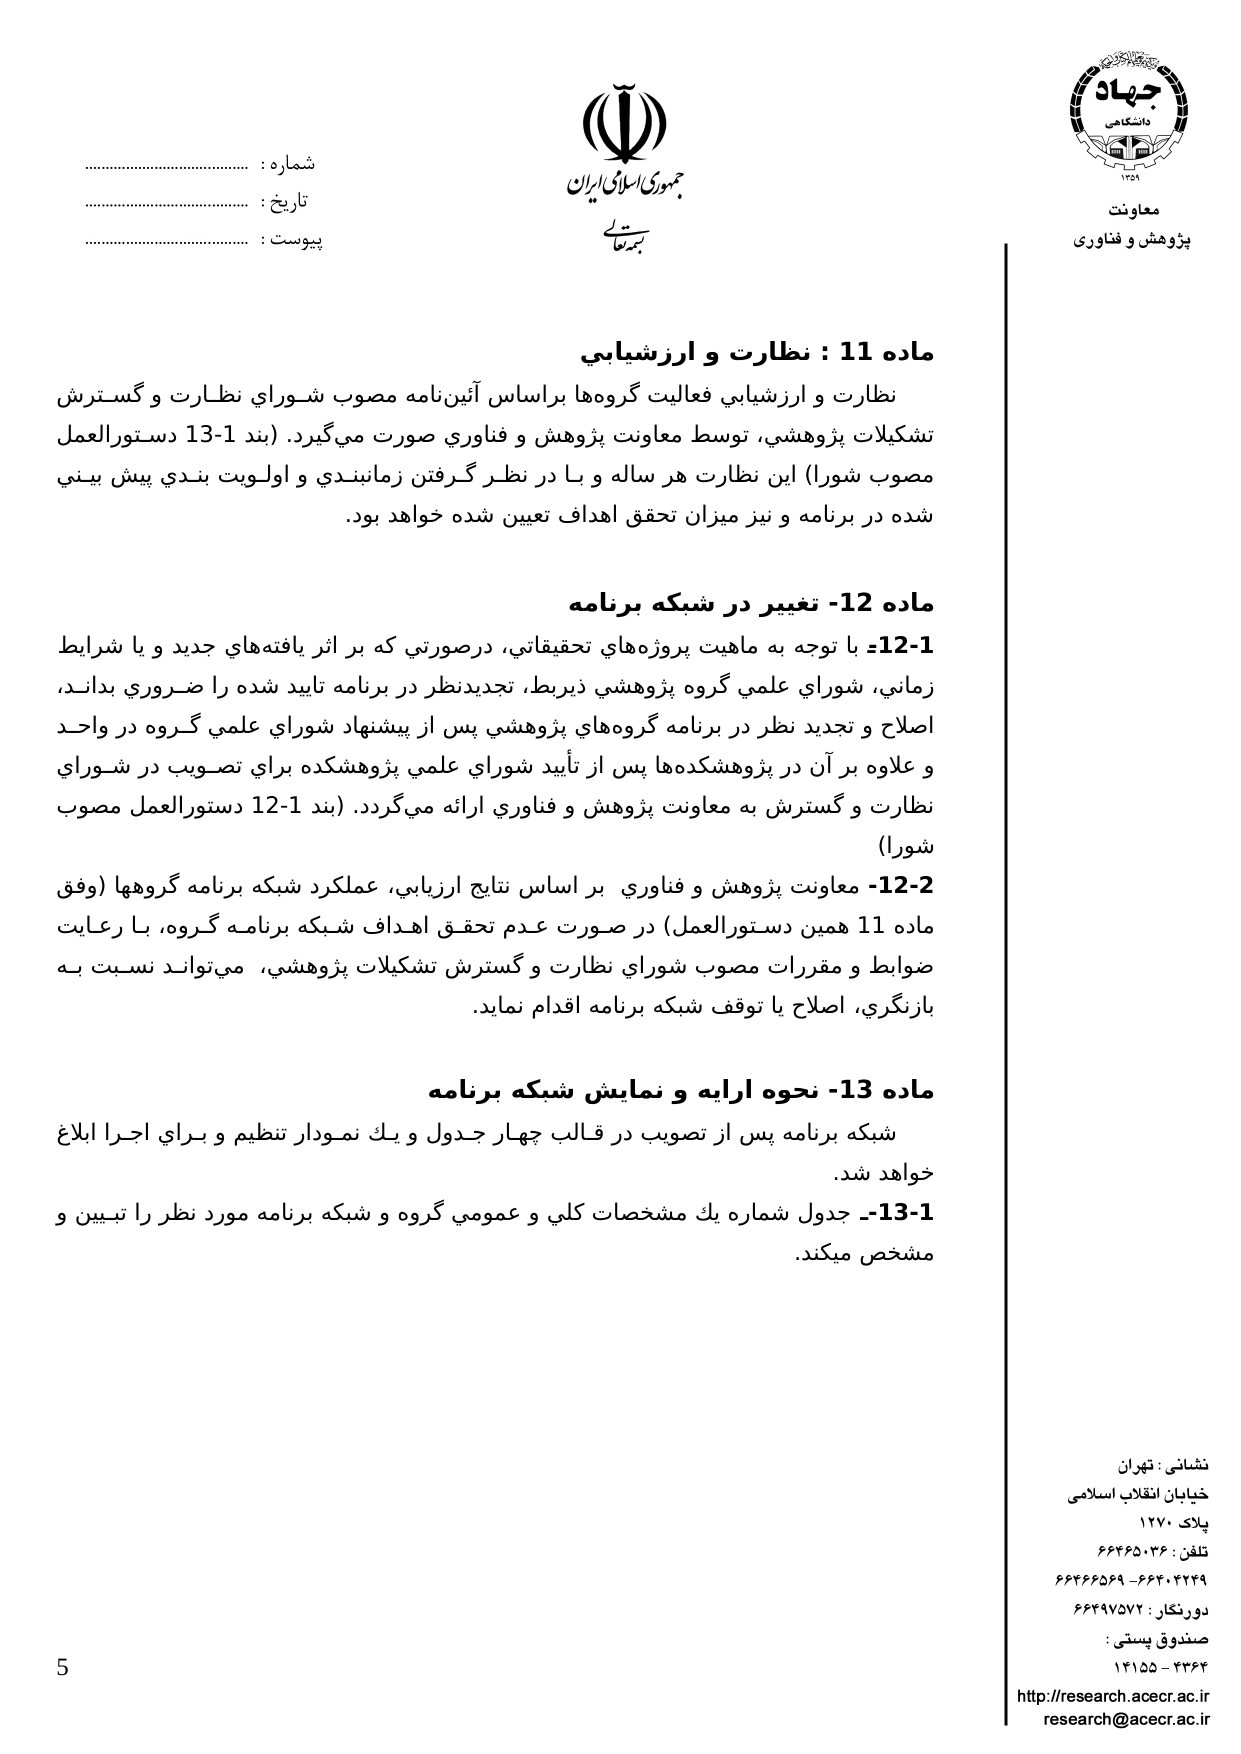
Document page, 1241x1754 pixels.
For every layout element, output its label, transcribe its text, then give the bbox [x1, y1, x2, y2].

text 12-2- معاونت پژوهش و فناوري بر اساس نتايج ارزيابي،‌ عملكرد شبكه برنامه گروهها (وفق ماده 11 همين دستور‌العمل) در صورت عدم تحقق اهداف شبكه برنامه گروه، با رعايت ضوابط و مقررات مصوب شوراي نظارت و گسترش تشكيلات پژوهشي، مي‌تواند نسبت به بازنگري، ‌اصلاح يا توقف شبكه برنامه اقدام نمايد. [56, 872, 935, 1019]
text ماده 12- تغيير در شبكه برنامه [56, 588, 935, 617]
text نظارت و ارزشيابي فعاليت گروه‌ها براساس آئين‌نامه مصوب شوراي نظارت و گسترش تشكيلات پژوهشي، توسط معاونت پژوهش و فناوري صورت مي‌گيرد. (بند 1-13 دستورالعمل مصوب شورا) اين نظارت هر ساله و با در نظر گرفتن زمانبندي و اولويت بندي پيش بيني شده در برنامه و نيز ميزان تحقق اهداف تعيين شده خواهد بود. [56, 381, 935, 528]
text شبكه برنامه پس از تصويب در قالب چهار جدول و يك نمودار تنظيم و براي اجرا ابلاغ خواهد شد. [56, 1119, 935, 1186]
text ماده 11 : نظارت و ارزشيابي [56, 338, 935, 367]
text 12-1- با توجه به ماهيت پروژه‌هاي تحقيقاتي، درصورتي كه بر اثر يافته‌هاي جديد و يا شرايط زماني، شوراي علمي گروه پژوهشي ذيربط، تجديدنظر در برنامه تاييد شده را ضروري بداند، اصلاح و تجديد نظر در برنامه گروه‌هاي پژوهشي پس از پيشنهاد شوراي علمي گروه در واحد و علاوه بر آن در پژوهشكده‌ها پس از تأييد شوراي علمي پژوهشكده براي تصويب در شوراي نظارت و گسترش به معاونت پژوهش و فناوري ارائه مي‌گردد. (بند 1-12 دستورالعمل مصوب شورا) [56, 632, 935, 859]
text 13-1- جدول شماره يك مشخصات كلي و عمومي گروه و شبكه برنامه مورد نظر را تبيين و مشخص ميكند. [56, 1199, 935, 1266]
picture [4, 18, 1241, 1754]
text ماده 13- نحوه ارايه و نمايش شبكه برنامه [56, 1075, 935, 1104]
